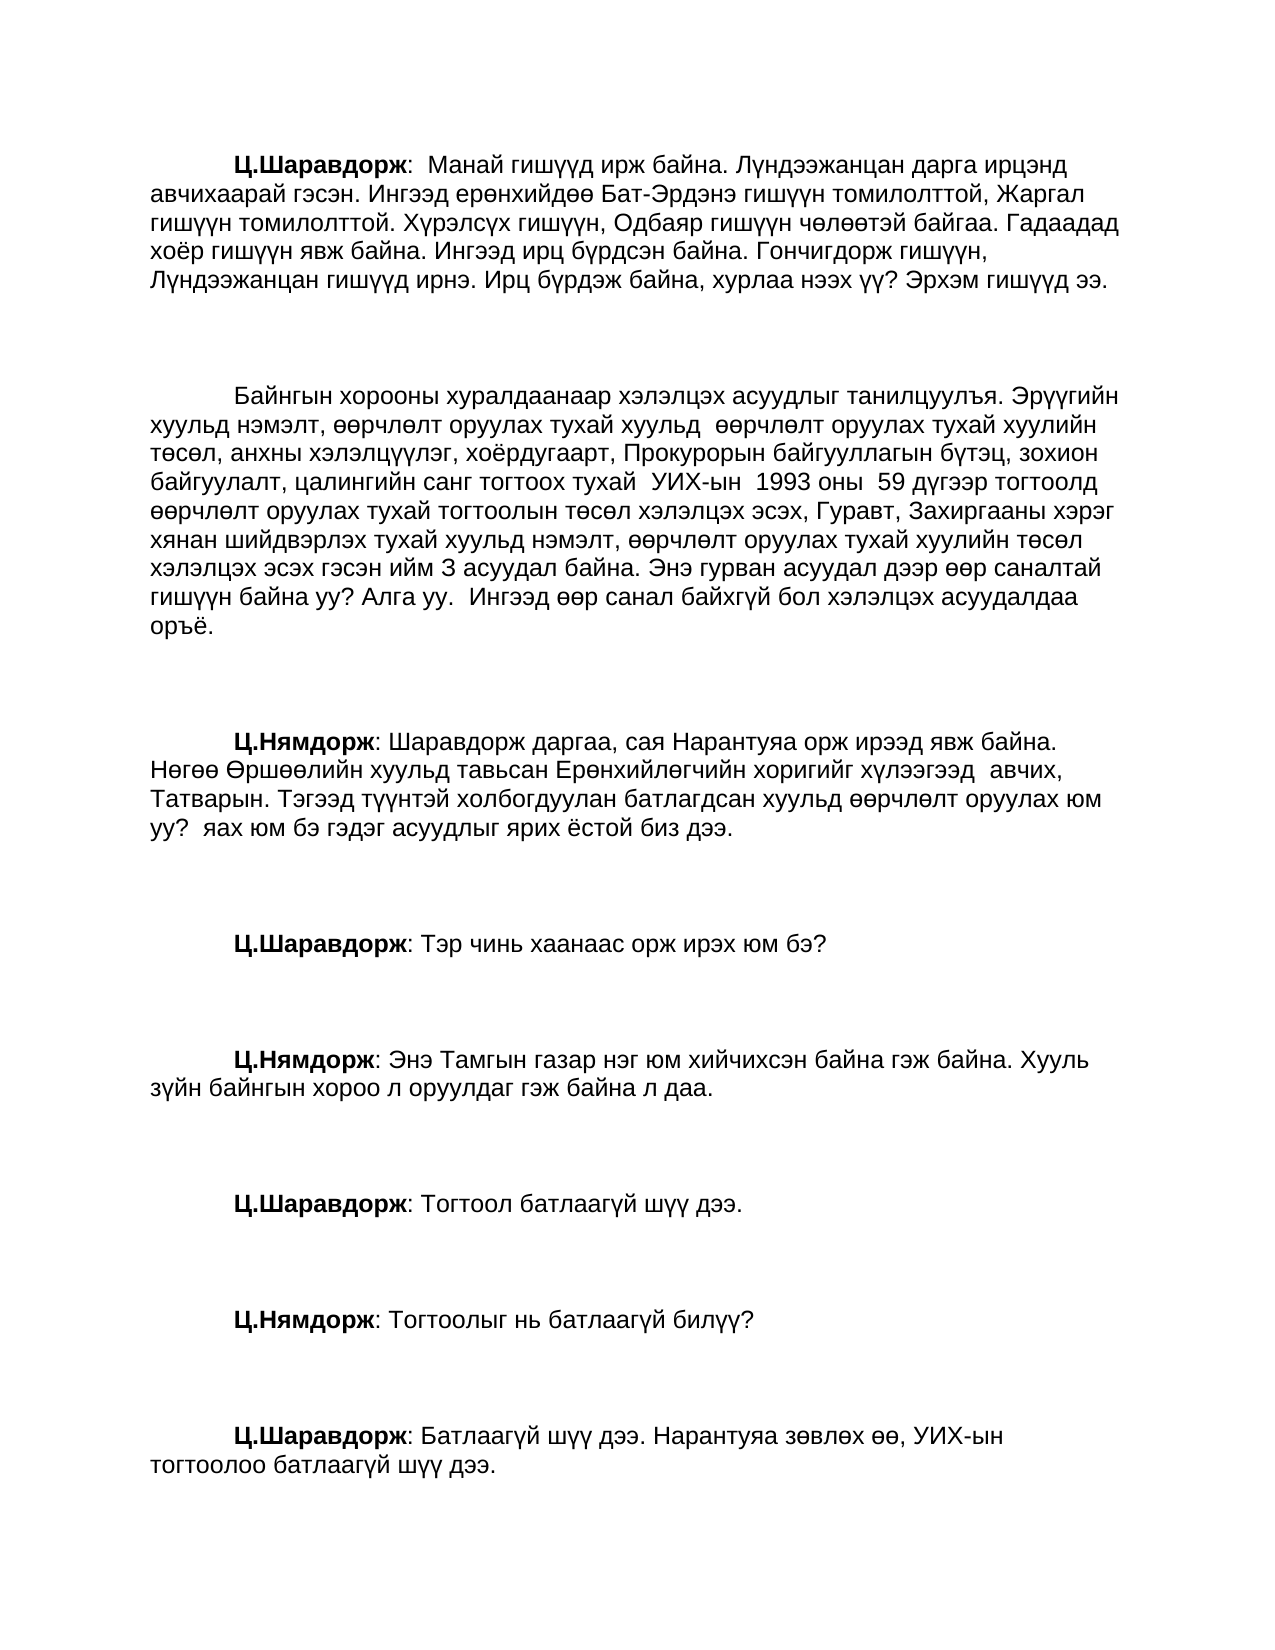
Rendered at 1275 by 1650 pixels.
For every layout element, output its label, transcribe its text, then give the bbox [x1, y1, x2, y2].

text Ц.Нямдорж: Энэ Тамгын газар нэг юм хийчихсэн байна гэж байна. Хууль зүйн байнгын хороо л оруулдаг гэж байна л даа. [150, 1044, 1125, 1102]
text Ц.Нямдорж: Шаравдорж даргаа, сая Нарантуяа орж ирээд явж байна. Нөгөө Өршөөлийн хуульд тавьсан Ерөнхийлөгчийн хоригийг хүлээгээд авчих, Татварын. Тэгээд түүнтэй холбогдуулан батлагдсан хуульд өөрчлөлт оруулах юм уу? яах юм бэ гэдэг асуудлыг ярих ёстой биз дээ. [150, 727, 1125, 842]
text Ц.Шаравдорж: Тэр чинь хаанаас орж ирэх юм бэ? [150, 929, 1125, 957]
text Ц.Шаравдорж: Манай гишүүд ирж байна. Лүндээжанцан дарга ирцэнд авчихаарай гэсэн. Ингээд ерөнхийдөө Бат-Эрдэнэ гишүүн томилолттой, Жаргал гишүүн томилолттой. Хүрэлсүх гишүүн, Одбаяр гишүүн чөлөөтэй байгаа. Гадаадад хоёр гишүүн явж байна. Ингээд ирц бүрдсэн байна. Гончигдорж гишүүн, Лүндээжанцан гишүүд ирнэ. Ирц бүрдэж байна, хурлаа нээх үү? Эрхэм гишүүд ээ. [150, 150, 1125, 294]
text Ц.Шаравдорж: Батлаагүй шүү дээ. Нарантуяа зөвлөх өө, УИХ-ын тогтоолоо батлаагүй шүү дээ. [150, 1421, 1125, 1478]
text Ц.Нямдорж: Тогтоолыг нь батлаагүй билүү? [150, 1305, 1125, 1334]
text Байнгын хорооны хуралдаанаар хэлэлцэх асуудлыг танилцуулъя. Эрүүгийн хуульд нэмэлт, өөрчлөлт оруулах тухай хуульд өөрчлөлт оруулах тухай хуулийн төсөл, анхны хэлэлцүүлэг, хоёрдугаарт, Прокурорын байгууллагын бүтэц, зохион байгуулалт, цалингийн санг тогтоох тухай УИХ-ын 1993 оны 59 дүгээр тогтоолд өөрчлөлт оруулах тухай тогтоолын төсөл хэлэлцэх эсэх, Гуравт, Захиргааны хэрэг хянан шийдвэрлэх тухай хуульд нэмэлт, өөрчлөлт оруулах тухай хуулийн төсөл хэлэлцэх эсэх гэсэн ийм З асуудал байна. Энэ гурван асуудал дээр өөр саналтай гишүүн байна уу? Алга уу. Ингээд өөр санал байхгүй бол хэлэлцэх асуудалдаа оръё. [150, 381, 1125, 639]
text Ц.Шаравдорж: Тогтоол батлаагүй шүү дээ. [150, 1189, 1125, 1218]
